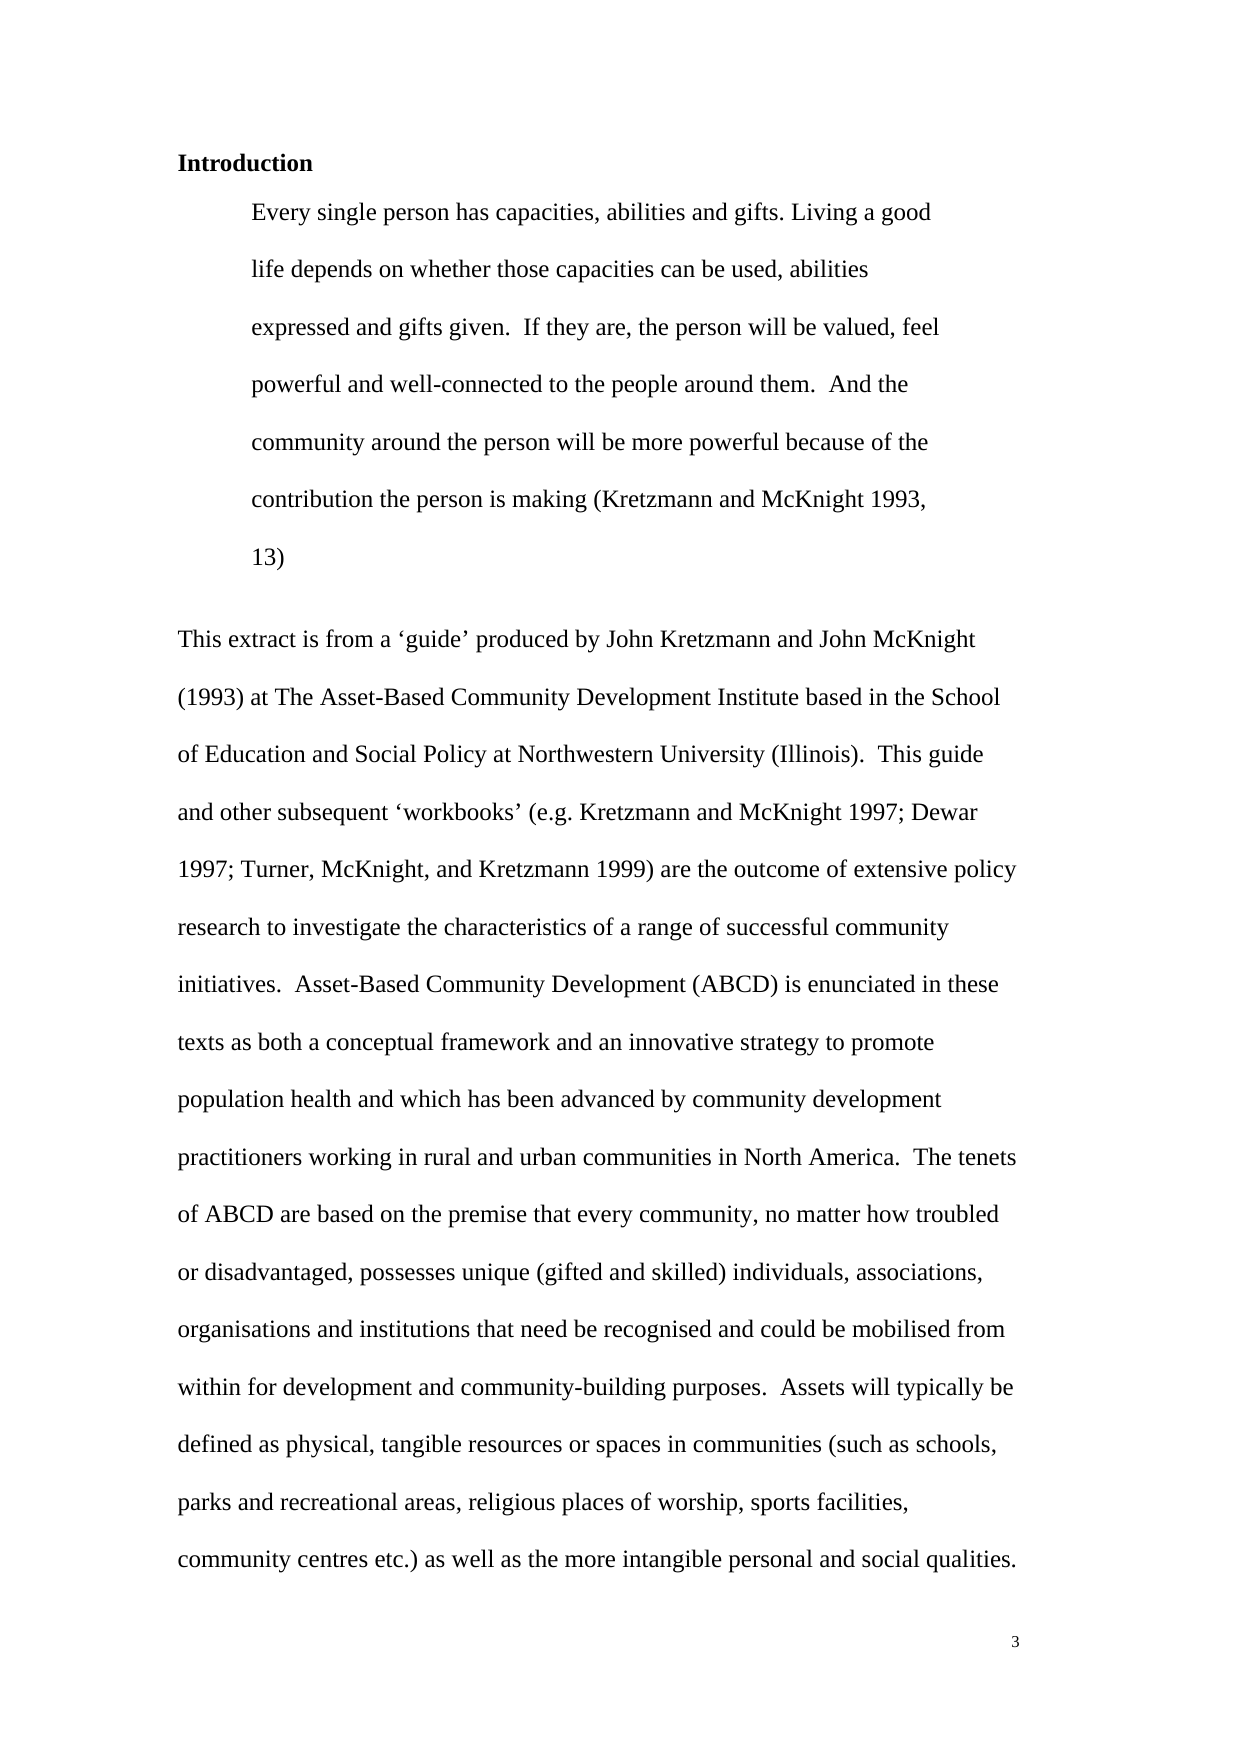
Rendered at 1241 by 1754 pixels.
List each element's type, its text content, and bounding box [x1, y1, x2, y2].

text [177, 624, 1019, 1573]
text Every single person has capacities, abilities and gifts. Living a good life depends on whether those capacities can be used, abilities expressed and gifts given. If they are, the person will be valued, feel powerful and well-connected to the people around them. And the community around the person will be more powerful because of the contribution the person is making (Kretzmann and McKnight 1993, 13) [251, 197, 946, 571]
subtitle Introduction [177, 148, 960, 176]
